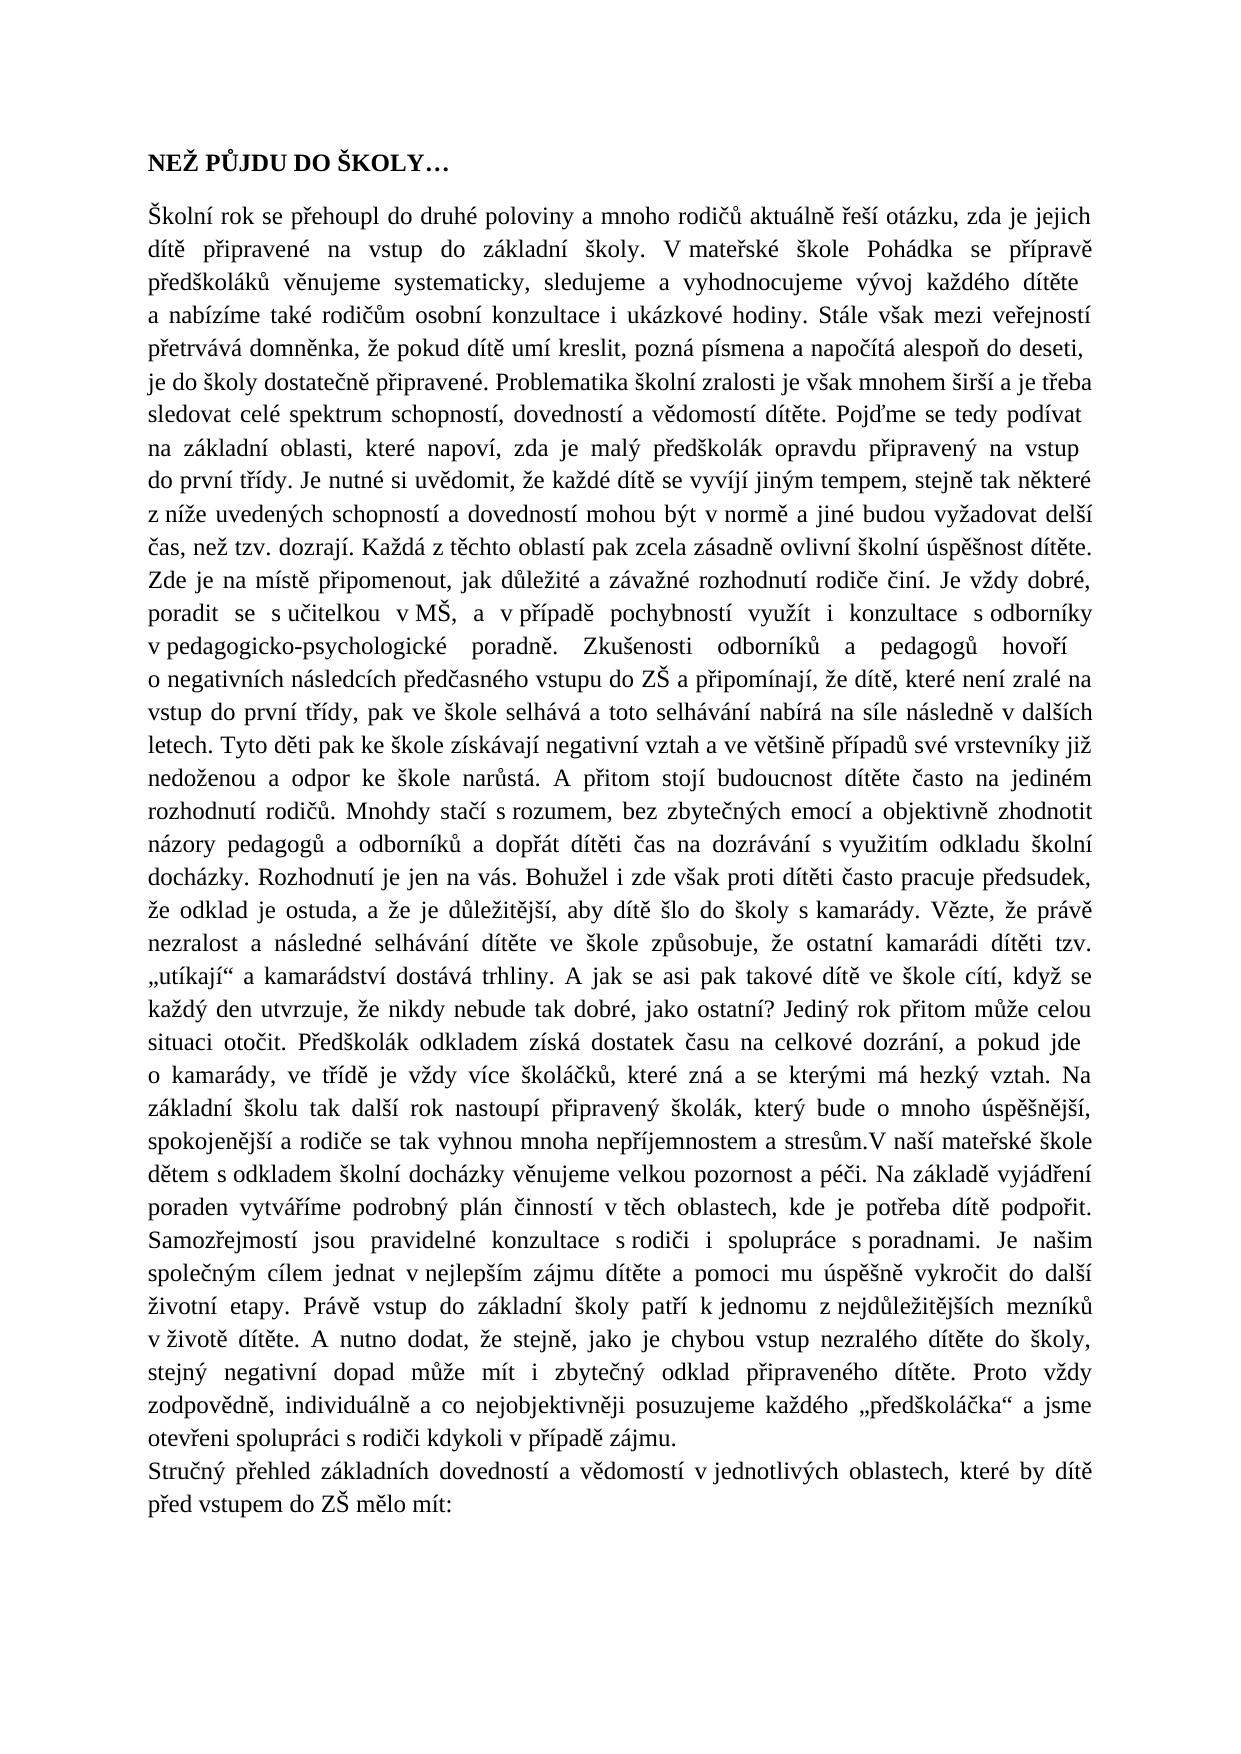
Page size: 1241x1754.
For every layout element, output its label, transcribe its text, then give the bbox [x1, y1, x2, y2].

text Školní rok se přehoupl do druhé poloviny a mnoho rodičů aktuálně řeší otázku, zda je jejich dítě připravené na vstup do základní školy. V mateřské škole Pohádka se přípravě předškoláků věnujeme systematicky, sledujeme a vyhodnocujeme vývoj každého dítěte a nabízíme také rodičům osobní konzultace i ukázkové hodiny. Stále však mezi veřejností přetrvává domněnka, že pokud dítě umí kreslit, pozná písmena a napočítá alespoň do deseti, je do školy dostatečně připravené. Problematika školní zralosti je však mnohem širší a je třeba sledovat celé spektrum schopností, dovedností a vědomostí dítěte. Pojďme se tedy podívat na základní oblasti, které napoví, zda je malý předškolák opravdu připravený na vstup do první třídy. Je nutné si uvědomit, že každé dítě se vyvíjí jiným tempem, stejně tak některé z níže uvedených schopností a dovedností mohou být v normě a jiné budou vyžadovat delší čas, než tzv. dozrají. Každá z těchto oblastí pak zcela zásadně ovlivní školní úspěšnost dítěte. Zde je na místě připomenout, jak důležité a závažné rozhodnutí rodiče činí. Je vždy dobré, poradit se s učitelkou v MŠ, a v případě pochybností využít i konzultace s odborníky v pedagogicko-psychologické poradně. Zkušenosti odborníků a pedagogů hovoří o negativních následcích předčasného vstupu do ZŠ a připomínají, že dítě, které není zralé na vstup do první třídy, pak ve škole selhává a toto selhávání nabírá na síle následně v dalších letech. Tyto děti pak ke škole získávají negativní vztah a ve většině případů své vrstevníky již nedoženou a odpor ke škole narůstá. A přitom stojí budoucnost dítěte často na jediném rozhodnutí rodičů. Mnohdy stačí s rozumem, bez zbytečných emocí a objektivně zhodnotit názory pedagogů a odborníků a dopřát dítěti čas na dozrávání s využitím odkladu školní docházky. Rozhodnutí je jen na vás. Bohužel i zde však proti dítěti často pracuje předsudek, že odklad je ostuda, a že je důležitější, aby dítě šlo do školy s kamarády. Vězte, že právě nezralost a následné selhávání dítěte ve škole způsobuje, že ostatní kamarádi dítěti tzv. „utíkají“ a kamarádství dostává trhliny. A jak se asi pak takové dítě ve škole cítí, když se každý den utvrzuje, že nikdy nebude tak dobré, jako ostatní? Jediný rok přitom může celou situaci otočit. Předškolák odkladem získá dostatek času na celkové dozrání, a pokud jde o kamarády, ve třídě je vždy více školáčků, které zná a se kterými má hezký vztah. Na základní školu tak další rok nastoupí připravený školák, který bude o mnoho úspěšnější, spokojenější a rodiče se tak vyhnou mnoha nepříjemnostem a stresům.V naší mateřské škole dětem s odkladem školní docházky věnujeme velkou pozornost a péči. Na základě vyjádření poraden vytváříme podrobný plán činností v těch oblastech, kde je potřeba dítě podpořit. Samozřejmostí jsou pravidelné konzultace s rodiči i spolupráce s poradnami. Je našim společným cílem jednat v nejlepším zájmu dítěte a pomoci mu úspěšně vykročit do další životní etapy. Právě vstup do základní školy patří k jednomu z nejdůležitějších mezníků v životě dítěte. A nutno dodat, že stejně, jako je chybou vstup nezralého dítěte do školy, stejný negativní dopad může mít i zbytečný odklad připraveného dítěte. Proto vždy zodpovědně, individuálně a co nejobjektivněji posuzujeme každého „předškoláčka“ a jsme otevřeni spolupráci s rodiči kdykoli v případě zájmu. [148, 201, 1093, 1452]
text NEŽ PŮJDU DO ŠKOLY… [148, 148, 1093, 176]
text Stručný přehled základních dovedností a vědomostí v jednotlivých oblastech, které by dítě před vstupem do ZŠ mělo mít: [148, 1456, 1093, 1518]
